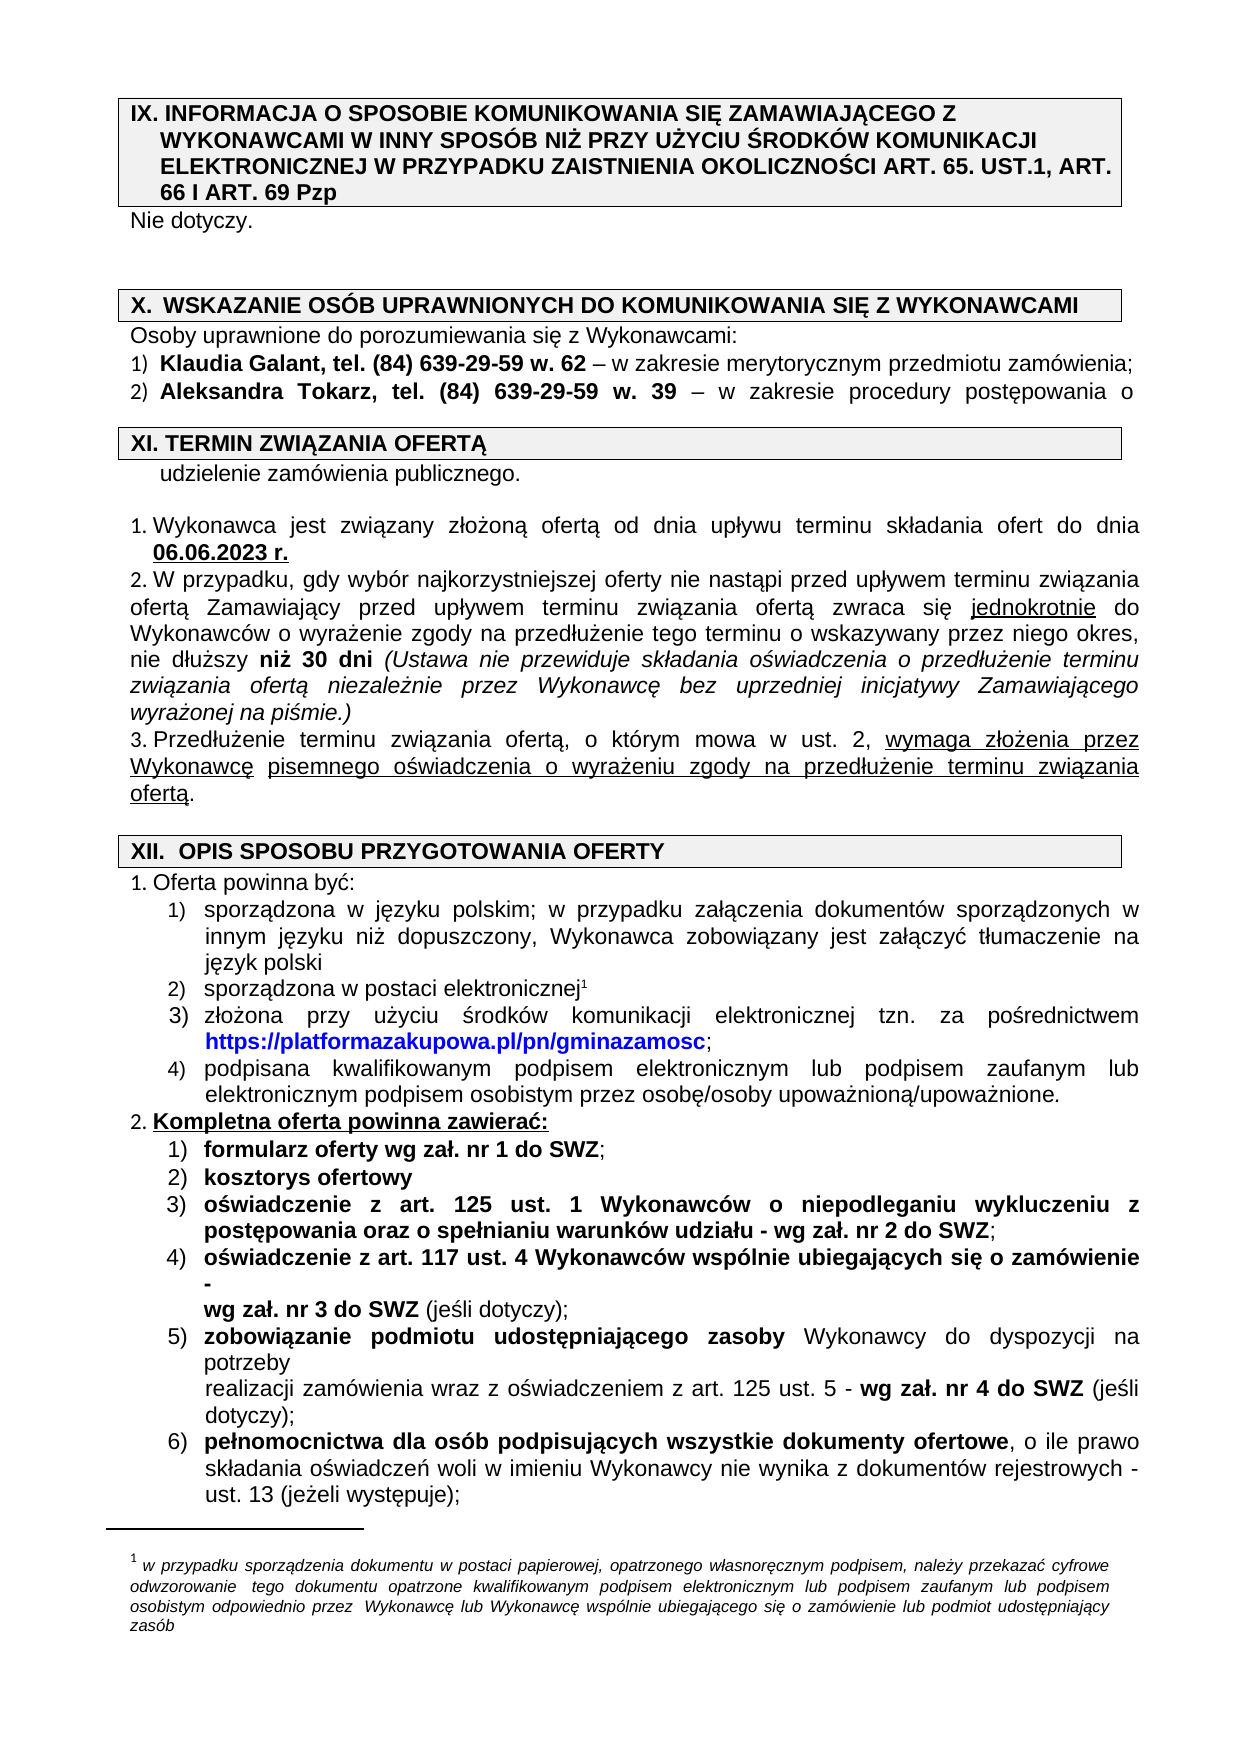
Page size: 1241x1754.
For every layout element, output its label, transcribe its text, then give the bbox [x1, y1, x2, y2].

list podpisana kwalifikowanym podpisem elektronicznym lub podpisem zaufanym lub elektronicznym podpisem osobistym przez osobę/osoby upoważnioną/upoważnione. [167, 1054, 1139, 1107]
list oświadczenie z art. 117 ust. 4 Wykonawców wspólnie ubiegających się o zamówienie - [166, 1244, 1139, 1296]
list zobowiązanie podmiotu udostępniającego zasoby Wykonawcy do dyspozycji na potrzeby [167, 1323, 1139, 1375]
list Przedłużenie terminu związania ofertą, o którym mowa w ust. 2, wymaga złożenia przez Wykonawcę pisemnego oświadczenia o wyrażeniu zgody na przedłużenie terminu związania ofertą. [130, 725, 1139, 806]
list sporządzona w postaci elektronicznej [167, 975, 1139, 1002]
list W przypadku, gdy wybór najkorzystniejszej oferty nie nastąpi przed upływem terminu związania ofertą Zamawiający przed upływem terminu związania ofertą zwraca się jednokrotnie do Wykonawców o wyrażenie zgody na przedłużenie tego terminu o wskazywany przez niego okres, nie dłuższy niż 30 dni (Ustawa nie przewiduje składania oświadczenia o przedłużenie terminu związania ofertą niezależnie przez Wykonawcę bez uprzedniej inicjatywy Zamawiającego wyrażonej na piśmie.) [130, 565, 1139, 725]
text realizacji zamówienia wraz z oświadczeniem z art. 125 ust. 5 - wg zał. nr 4 do SWZ (jeśli dotyczy); [205, 1375, 1139, 1428]
list oświadczenie z art. 125 ust. 1 Wykonawców o niepodleganiu wykluczeniu z postępowania oraz o spełnianiu warunków udziału - wg zał. nr 2 do SWZ; [166, 1191, 1139, 1244]
text wg zał. nr 3 do SWZ (jeśli dotyczy); [204, 1296, 1139, 1323]
list Aleksandra Tokarz, tel. (84) 639-29-59 w. 39 – w zakresie procedury postępowania o udzielenie zamówienia publicznego. [130, 377, 1134, 487]
list sporządzona w języku polskim; w przypadku załączenia dokumentów sporządzonych w innym języku niż dopuszczony, Wykonawca zobowiązany jest załączyć tłumaczenie na język polski [167, 896, 1139, 975]
list złożona przy użyciu środków komunikacji elektronicznej tzn. za pośrednictwem https://platformazakupowa.pl/pn/gminazamosc; [169, 1002, 1139, 1054]
list pełnomocnictwa dla osób podpisujących wszystkie dokumenty ofertowe, o ile prawo składania oświadczeń woli w imieniu Wykonawcy nie wynika z dokumentów rejestrowych - ust. 13 (jeżeli występuje); [167, 1428, 1139, 1507]
list Wykonawca jest związany złożoną ofertą od dnia upływu terminu składania ofert do dnia 06.06.2023 r. [130, 511, 1139, 565]
list Kompletna oferta powinna zawierać: [130, 1107, 1139, 1135]
list Klaudia Galant, tel. (84) 639-29-59 w. 62 – w zakresie merytorycznym przedmiotu zamówienia; [130, 349, 1134, 377]
text Nie dotyczy. [130, 93, 1134, 233]
list formularz oferty wg zał. nr 1 do SWZ; [167, 1135, 1139, 1163]
text Osoby uprawnione do porozumiewania się z Wykonawcami: [130, 285, 1134, 349]
list kosztorys ofertowy [167, 1163, 1139, 1191]
list Oferta powinna być: [130, 831, 1139, 896]
